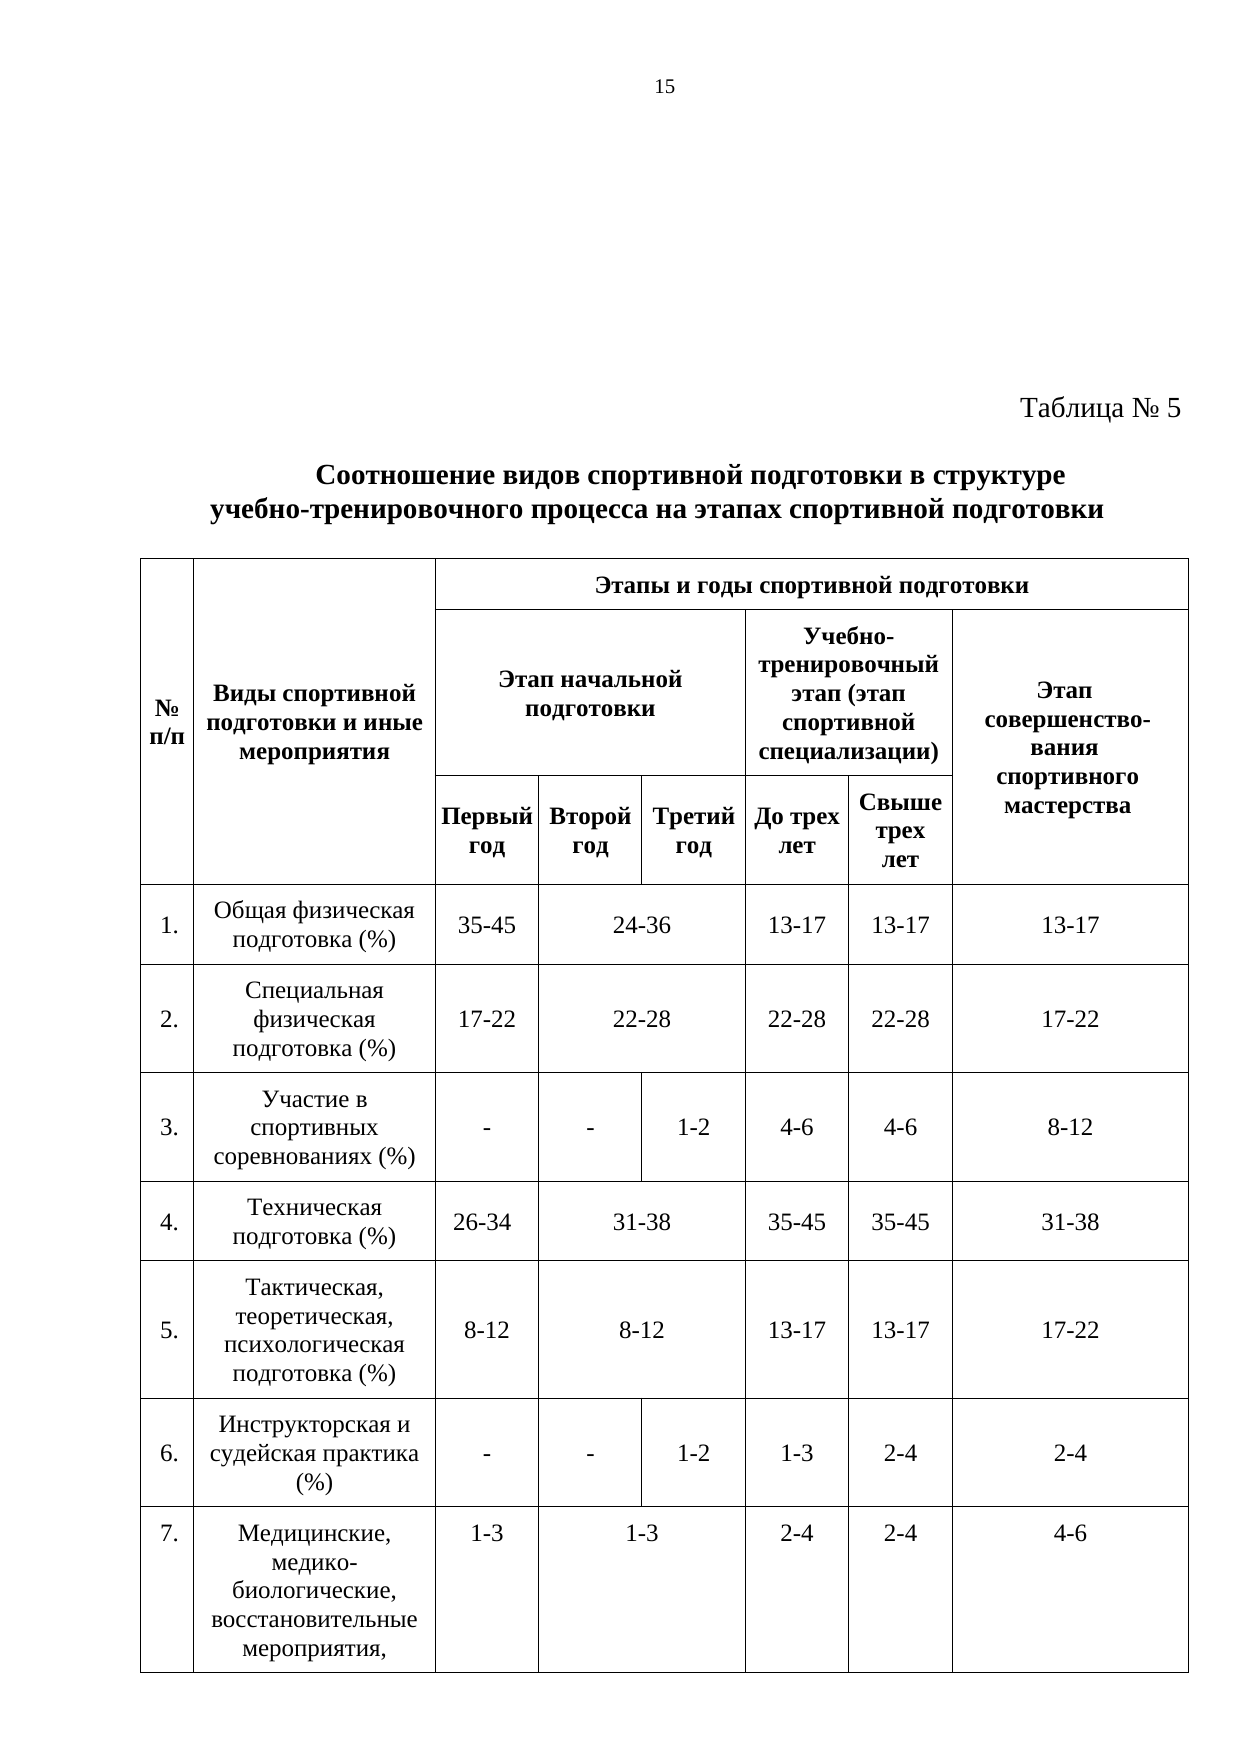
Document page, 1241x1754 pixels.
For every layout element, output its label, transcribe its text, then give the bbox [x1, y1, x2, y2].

table_cell 35-45 [849, 1182, 952, 1260]
table_cell 22-28 [746, 965, 848, 1072]
table_cell 4. [141, 1182, 193, 1260]
table_header Виды спортивной подготовки и иные мероприятия [194, 559, 435, 884]
table_cell Первый год [436, 776, 538, 884]
table_cell 5. [141, 1261, 193, 1398]
table_cell - [539, 1399, 641, 1506]
table_cell - [539, 1073, 641, 1181]
table_cell Этап начальной подготовки [436, 610, 745, 775]
table_cell 17-22 [953, 965, 1188, 1072]
table_cell 8-12 [539, 1261, 745, 1398]
table_cell 4-6 [953, 1507, 1188, 1672]
table_cell 3. [141, 1073, 193, 1181]
table_cell Третий год [642, 776, 745, 884]
table_cell До трех лет [746, 776, 848, 884]
table_cell 1-2 [642, 1073, 745, 1181]
table_header № п/п [141, 559, 193, 884]
text Таблица № 5 [148, 390, 1181, 424]
table_cell Общая физическая подготовка (%) [194, 885, 435, 963]
table_cell 2-4 [746, 1507, 848, 1672]
table_cell 7. [141, 1507, 193, 1672]
table_cell 2-4 [953, 1399, 1188, 1506]
text Соотношение видов спортивной подготовки в структуре учебно-тренировочного процесса на этапах спортивной подготовки [148, 457, 1167, 524]
table_cell 13-17 [746, 885, 848, 963]
table_cell 8-12 [436, 1261, 538, 1398]
table_cell Учебно-тренировочный этап (этап спортивной специализации) [746, 610, 952, 775]
table_cell 22-28 [849, 965, 952, 1072]
table_cell 13-17 [953, 885, 1188, 963]
table_cell Инструкторская и судейская практика (%) [194, 1399, 435, 1506]
table_cell 6. [141, 1399, 193, 1506]
table_cell Медицинские, медико-биологические, восстановительные мероприятия, тестирование и контроль (%) [194, 1507, 435, 1672]
table_cell Участие в спортивных соревнованиях (%) [194, 1073, 435, 1181]
table_cell Техническая подготовка (%) [194, 1182, 435, 1260]
table_cell 31-38 [539, 1182, 745, 1260]
table_cell 2-4 [849, 1507, 952, 1672]
table_cell 1-3 [436, 1507, 538, 1672]
table_cell 35-45 [746, 1182, 848, 1260]
table_cell 22-28 [539, 965, 745, 1072]
table_cell - [436, 1073, 538, 1181]
table_cell 8-12 [953, 1073, 1188, 1181]
table_cell Свыше трех лет [849, 776, 952, 884]
table_header Этапы и годы спортивной подготовки [436, 559, 1188, 609]
table_cell 4-6 [746, 1073, 848, 1181]
table_cell 13-17 [849, 1261, 952, 1398]
table_cell 1-2 [642, 1399, 745, 1506]
table_cell 35-45 [436, 885, 538, 963]
table_cell 1. [141, 885, 193, 963]
table_cell 4-6 [849, 1073, 952, 1181]
table_cell 2-4 [849, 1399, 952, 1506]
table_cell 2. [141, 965, 193, 1072]
table_cell 31-38 [953, 1182, 1188, 1260]
table_cell Этап совершенство-вания спортивного мастерства [953, 610, 1188, 884]
table_cell 13-17 [849, 885, 952, 963]
table_cell Тактическая, теоретическая, психологическая подготовка (%) [194, 1261, 435, 1398]
table_cell 26-34 [436, 1182, 538, 1260]
table_cell 1-3 [539, 1507, 745, 1672]
table_cell 1-3 [746, 1399, 848, 1506]
table_cell - [436, 1399, 538, 1506]
table_cell 17-22 [436, 965, 538, 1072]
table_cell 13-17 [746, 1261, 848, 1398]
table_cell 24-36 [539, 885, 745, 963]
table_cell 17-22 [953, 1261, 1188, 1398]
table_cell Специальная физическая подготовка (%) [194, 965, 435, 1072]
table_cell Второй год [539, 776, 641, 884]
